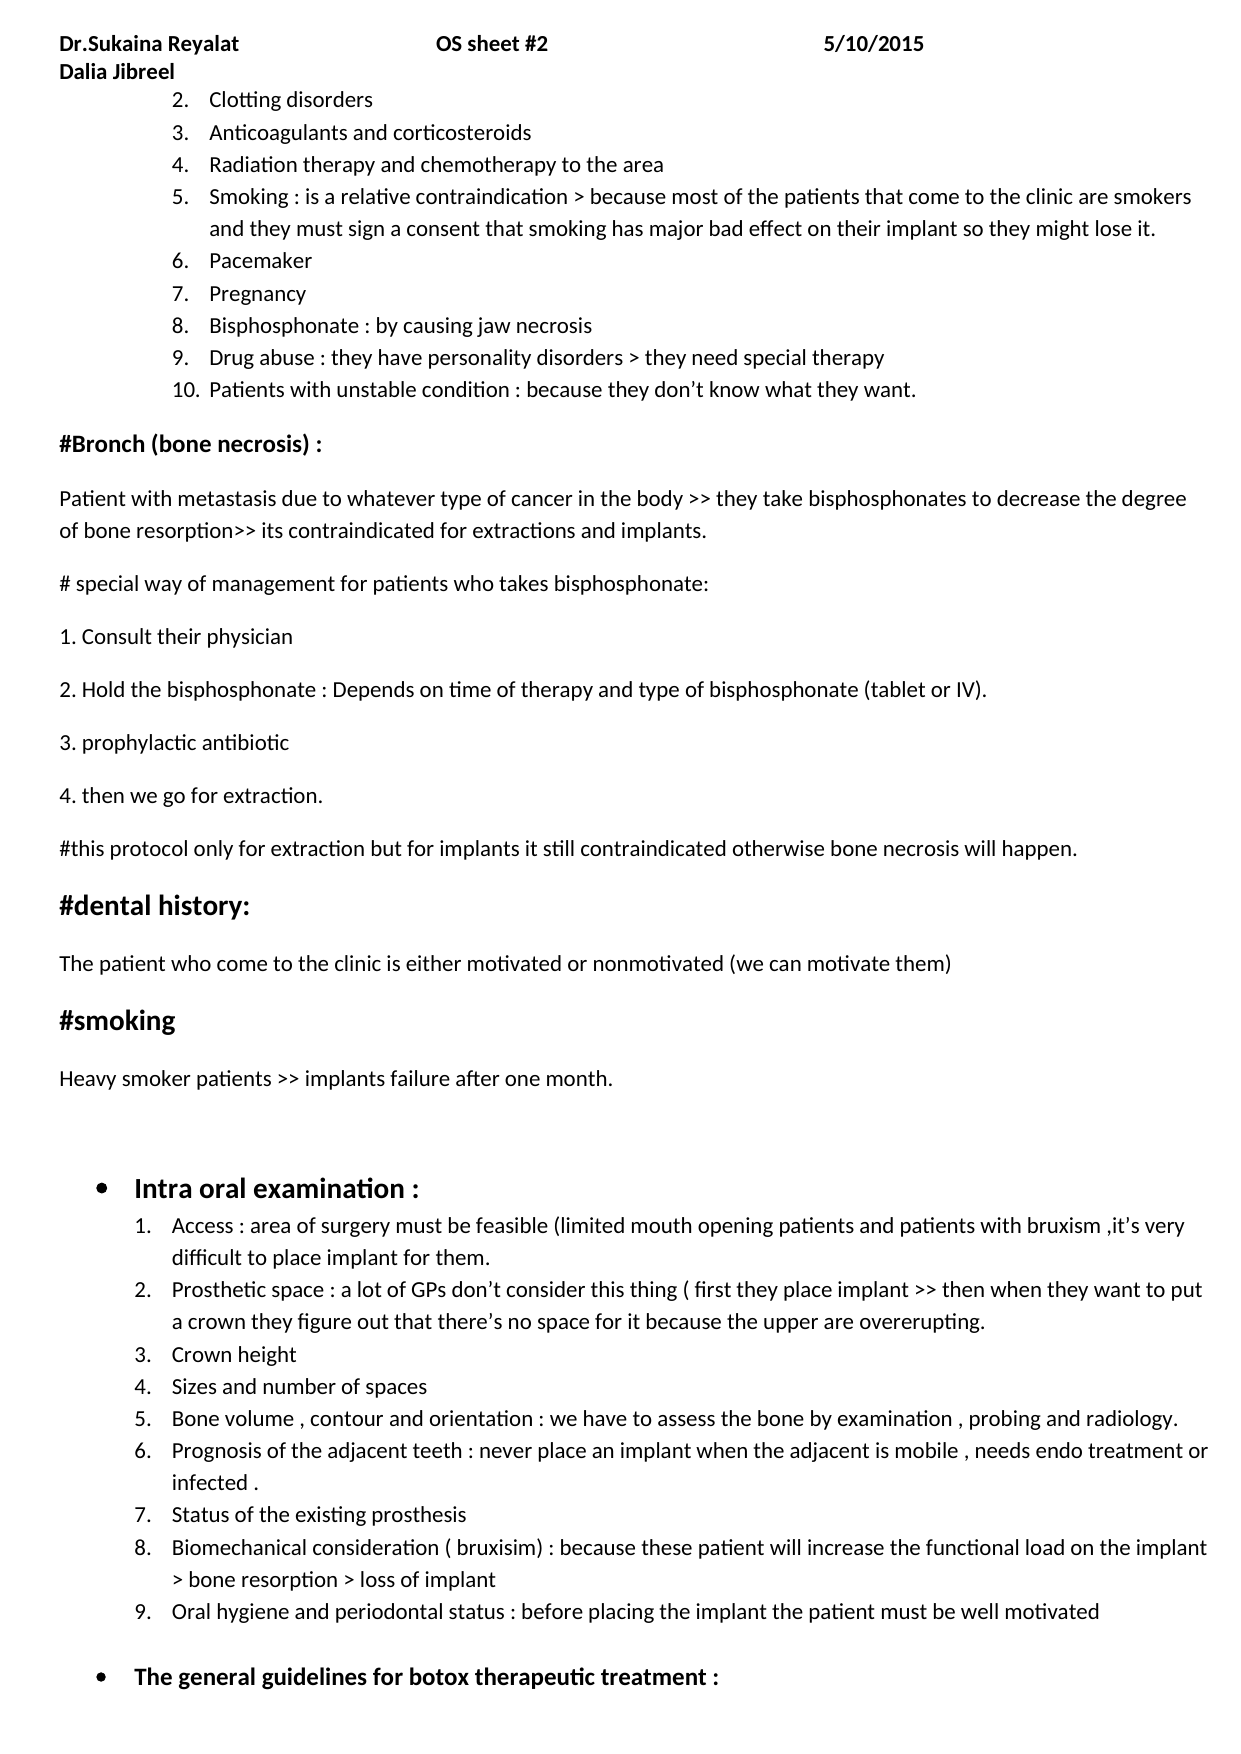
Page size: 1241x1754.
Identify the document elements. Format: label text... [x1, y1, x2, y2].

list Anticoagulants and corticosteroids [172, 118, 1211, 146]
text #this protocol only for extraction but for implants it still contraindicated otherwise bone necrosis will happen. [59, 834, 1211, 862]
text 4. then we go for extraction. [59, 781, 1211, 809]
text # special way of management for patients who takes bisphosphonate: [59, 569, 1211, 597]
text Heavy smoker patients >> implants failure after one month. [59, 1064, 1211, 1092]
list Prognosis of the adjacent teeth : never place an implant when the adjacent is mobile , needs endo treatment or infected . [134, 1436, 1211, 1496]
text 1. Consult their physician [59, 622, 1211, 650]
list Access : area of surgery must be feasible (limited mouth opening patients and patients with bruxism ,it’s very difficult to place implant for them. [134, 1211, 1211, 1271]
list Radiation therapy and chemotherapy to the area [172, 150, 1211, 178]
text Patient with metastasis due to whatever type of cancer in the body >> they take bisphosphonates to decrease the degree of bone resorption>> its contraindicated for extractions and implants. [59, 484, 1211, 544]
list Prosthetic space : a lot of GPs don’t consider this thing ( first they place implant >> then when they want to put a crown they figure out that there’s no space for it because the upper are overerupting. [134, 1275, 1211, 1336]
list Status of the existing prosthesis [134, 1501, 1211, 1529]
list Bisphosphonate : by causing jaw necrosis [172, 311, 1211, 339]
list Patients with unstable condition : because they don’t know what they want. [172, 375, 1211, 403]
list Clotting disorders [172, 86, 1211, 113]
text #dental history: [59, 887, 1211, 923]
text 2. Hold the bisphosphonate : Depends on time of therapy and type of bisphosphonate (tablet or IV). [59, 675, 1211, 703]
text 3. prophylactic antibiotic [59, 728, 1211, 756]
list Intra oral examination : [97, 1170, 1211, 1206]
text #Bronch (bone necrosis) : [59, 428, 1211, 459]
list Sizes and number of spaces [134, 1372, 1211, 1400]
list Bone volume , contour and orientation : we have to assess the bone by examination , probing and radiology. [134, 1404, 1211, 1432]
list Smoking : is a relative contraindication > because most of the patients that come to the clinic are smokers and they must sign a consent that smoking has major bad effect on their implant so they might lose it. [172, 182, 1211, 242]
list Oral hygiene and periodontal status : before placing the implant the patient must be well motivated [134, 1597, 1211, 1625]
list Pregnancy [172, 279, 1211, 307]
list Drug abuse : they have personality disorders > they need special therapy [172, 343, 1211, 371]
list Biomechanical consideration ( bruxisim) : because these patient will increase the functional load on the implant > bone resorption > loss of implant [134, 1533, 1211, 1593]
list Crown height [134, 1340, 1211, 1368]
list The general guidelines for botox therapeutic treatment : [97, 1662, 1211, 1692]
text #smoking [59, 1002, 1211, 1038]
text The patient who come to the clinic is either motivated or nonmotivated (we can motivate them) [59, 949, 1211, 977]
list Pacemaker [172, 246, 1211, 274]
